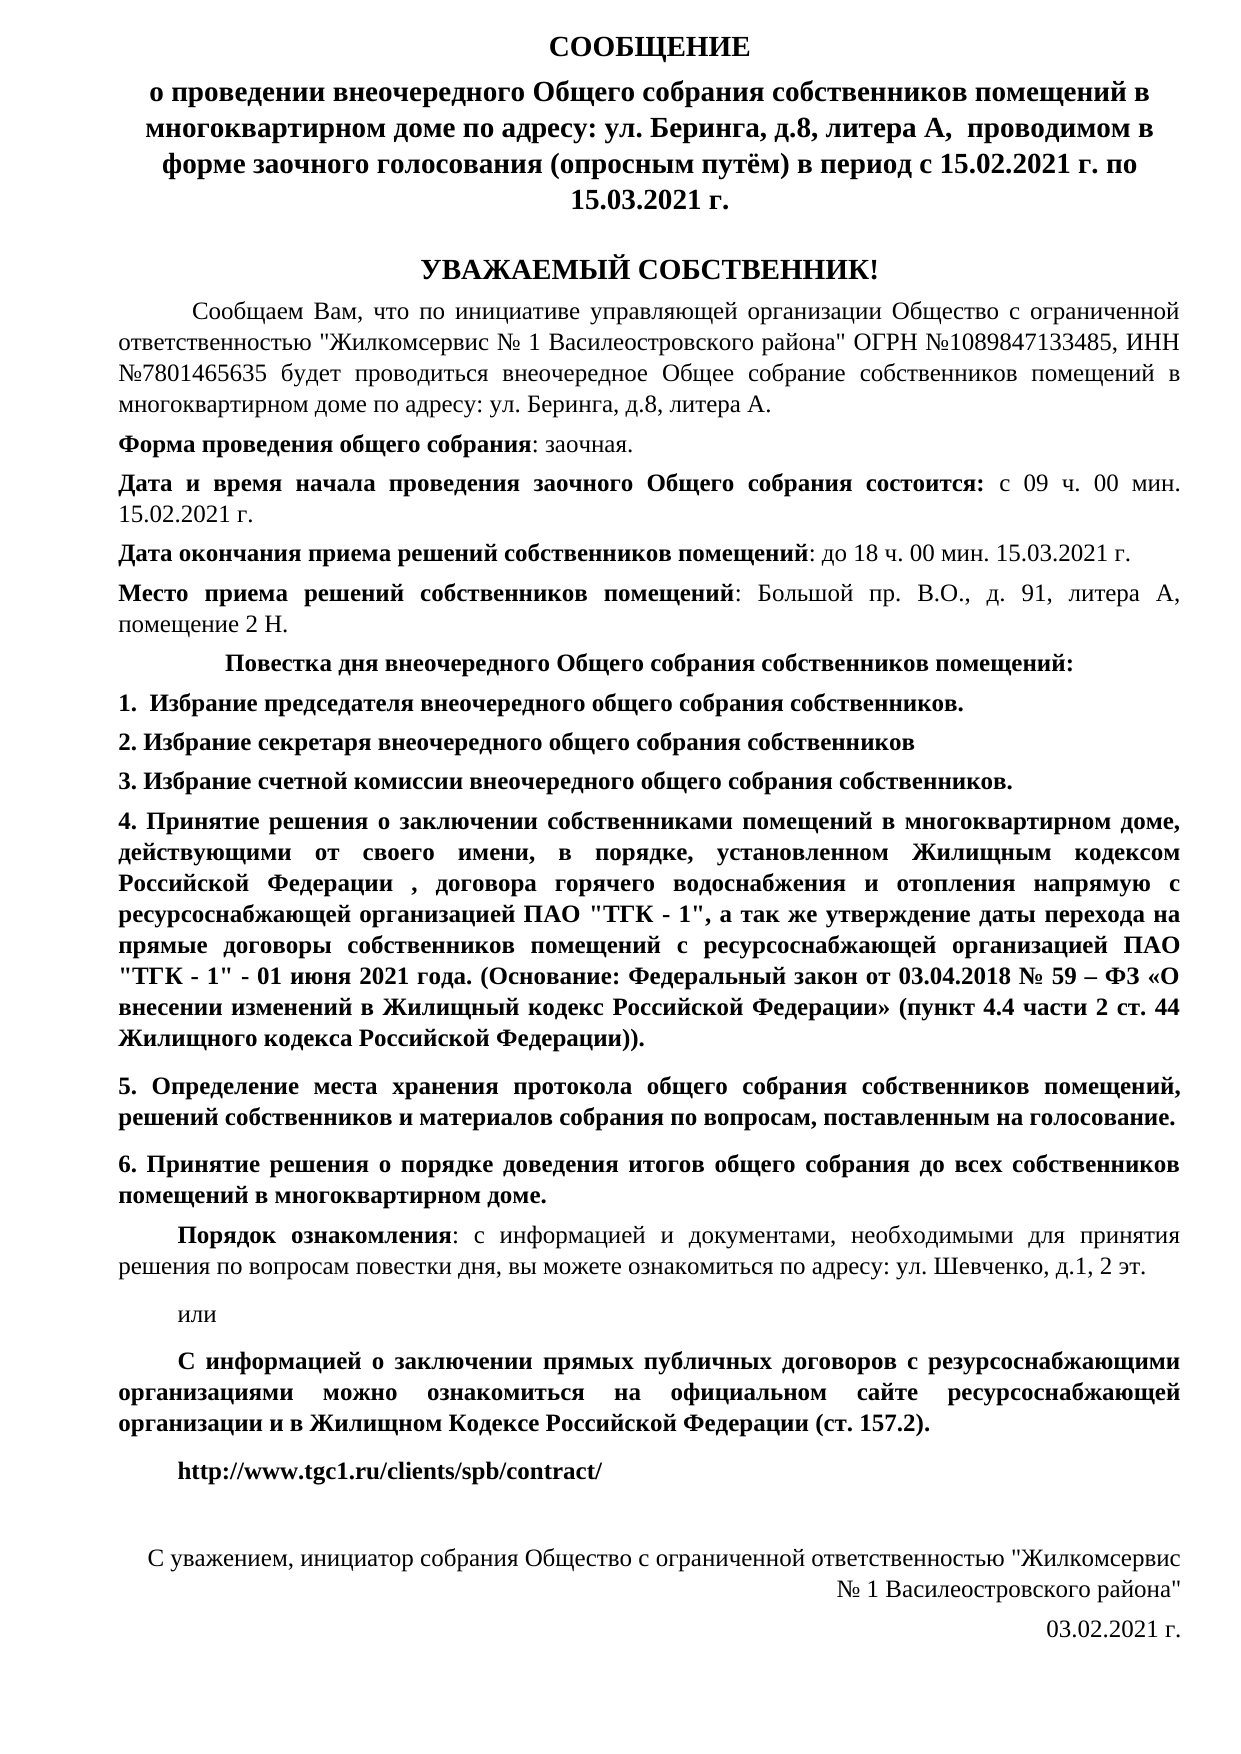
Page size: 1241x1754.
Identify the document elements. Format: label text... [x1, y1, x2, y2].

text о проведении внеочередного Общего собрания собственников помещений в многоквартирном доме по адресу: ул. Беринга, д.8, литера А, проводимом в форме заочного голосования (опросным путём) в период с 15.02.2021 г. по 15.03.2021 г. [118, 74, 1181, 216]
text 03.02.2021 г. [118, 1614, 1181, 1642]
text Дата окончания приема решений собственников помещений: до 18 ч. 00 мин. 15.03.2021 г. [118, 538, 1181, 567]
text Сообщаем Вам, что по инициативе управляющей организации Общество с ограниченной ответственностью "Жилкомсервис № 1 Василеостровского района" ОГРН №1089847133485, ИНН №7801465635 будет проводиться внеочередное Общее собрание собственников помещений в многоквартирном доме по адресу: ул. Беринга, д.8, литера А. [118, 296, 1181, 418]
text 3. Избрание счетной комиссии внеочередного общего собрания собственников. [118, 766, 1181, 795]
text 5. Определение места хранения протокола общего собрания собственников помещений, решений собственников и материалов собрания по вопросам, поставленным на голосование. [118, 1071, 1181, 1131]
text УВАЖАЕМЫЙ СОБСТВЕННИК! [118, 252, 1181, 285]
text 2. Избрание секретаря внеочередного общего собрания собственников [118, 727, 1181, 756]
text СООБЩЕНИЕ [118, 29, 1181, 63]
text С информацией о заключении прямых публичных договоров с резурсоснабжающими организациями можно ознакомиться на официальном сайте ресурсоснабжающей организации и в Жилищном Кодексе Российской Федерации (ст. 157.2). [118, 1346, 1181, 1437]
text 4. Принятие решения о заключении собственниками помещений в многоквартирном доме, действующими от своего имени, в порядке, установленном Жилищным кодексом Российской Федерации , договора горячего водоснабжения и отопления напрямую с ресурсоснабжающей организацией ПАО "ТГК - 1", а так же утверждение даты перехода на прямые договоры собственников помещений с ресурсоснабжающей организацией ПАО "ТГК - 1" - 01 июня 2021 года. (Основание: Федеральный закон от 03.04.2018 № 59 – ФЗ «О внесении изменений в Жилищный кодекс Российской Федерации» (пункт 4.4 части 2 ст. 44 Жилищного кодекса Российской Федерации)). [118, 806, 1181, 1052]
text http://www.tgc1.ru/clients/spb/contract/ [118, 1456, 1181, 1485]
text 6. Принятие решения о порядке доведения итогов общего собрания до всех собственников помещений в многоквартирном доме. [118, 1149, 1181, 1209]
text Дата и время начала проведения заочного Общего собрания состоится: с 09 ч. 00 мин. 15.02.2021 г. [118, 468, 1181, 528]
text или [118, 1299, 1181, 1327]
text Порядок ознакомления: с информацией и документами, необходимыми для принятия решения по вопросам повестки дня, вы можете ознакомиться по адресу: ул. Шевченко, д.1, 2 эт. [118, 1220, 1181, 1280]
text Повестка дня внеочередного Общего собрания собственников помещений: [118, 648, 1181, 677]
text Форма проведения общего собрания: заочная. [118, 429, 1181, 457]
text С уважением, инициатор собрания Общество с ограниченной ответственностью "Жилкомсервис № 1 Василеостровского района" [118, 1543, 1181, 1603]
text Место приема решений собственников помещений: Большой пр. В.О., д. 91, литера А, помещение 2 Н. [118, 578, 1181, 638]
text 1. Избрание председателя внеочередного общего собрания собственников. [118, 688, 1181, 716]
